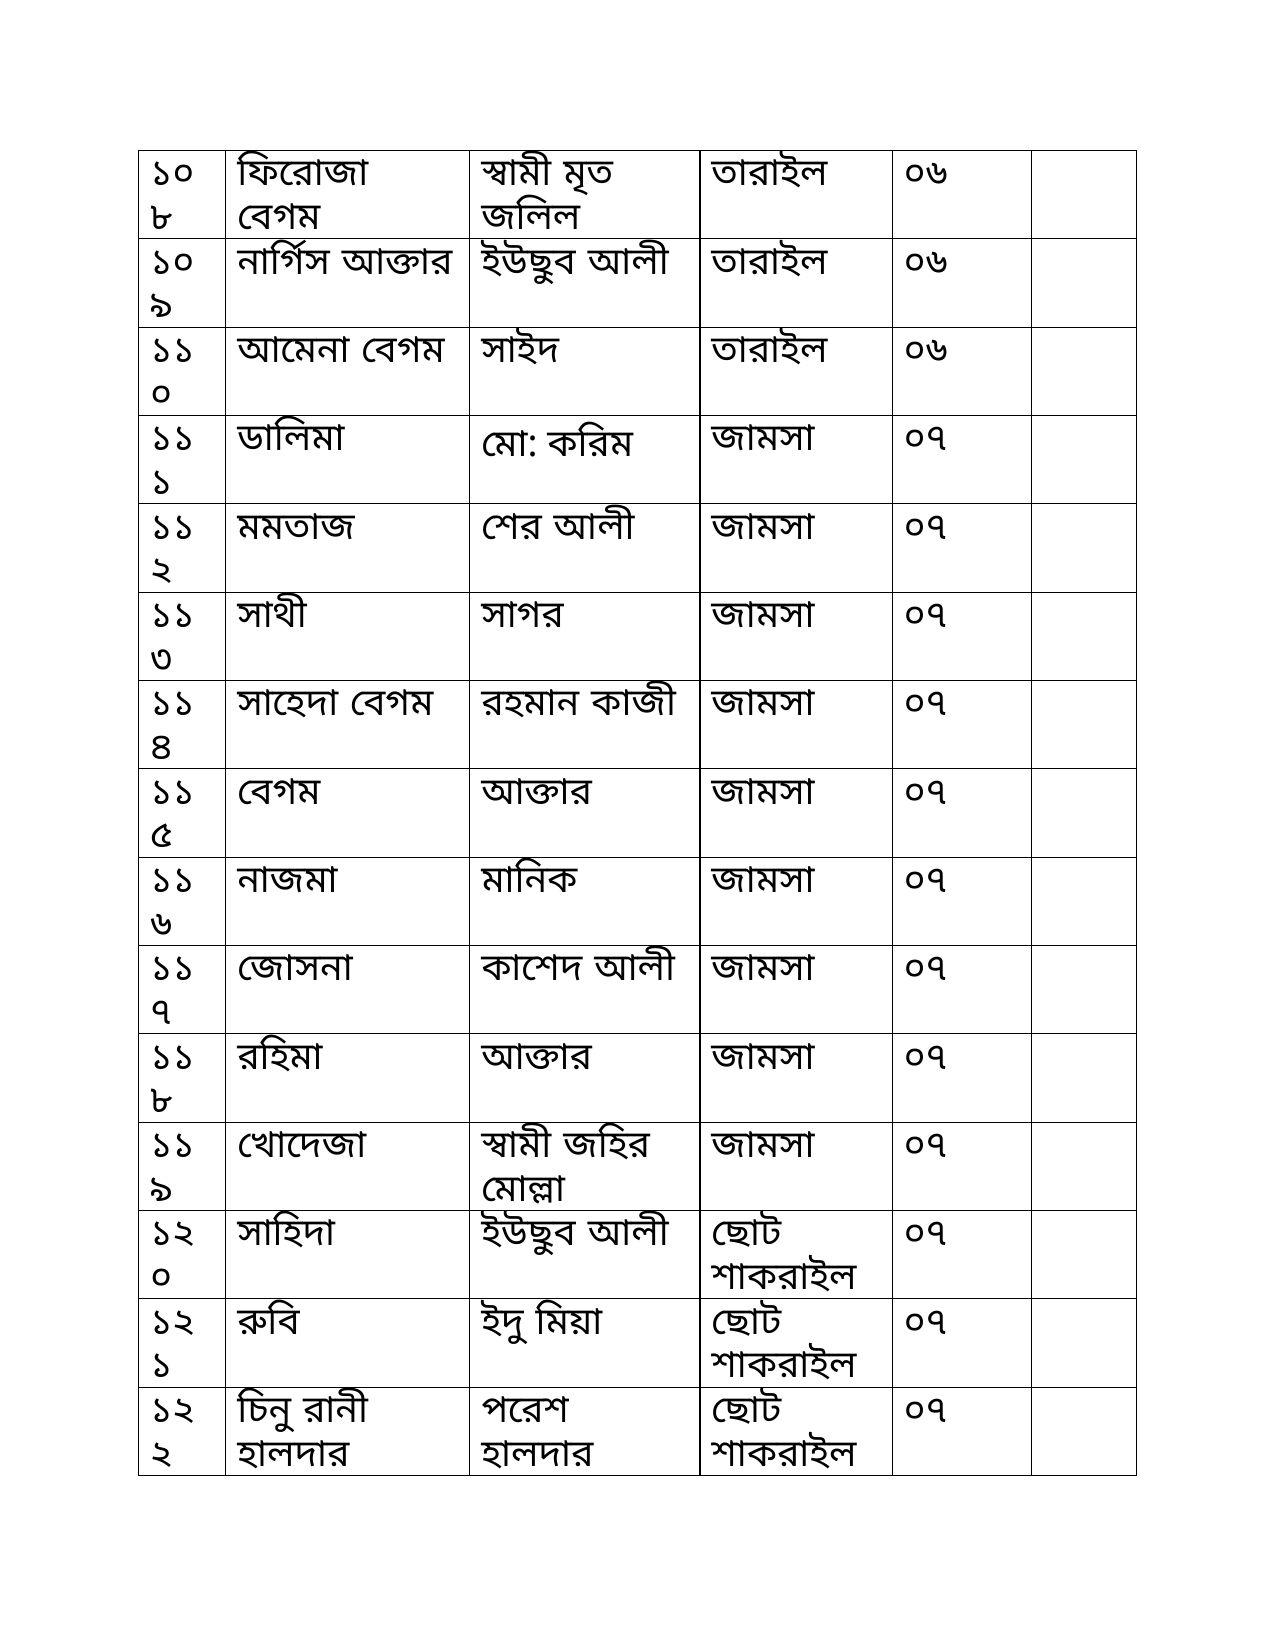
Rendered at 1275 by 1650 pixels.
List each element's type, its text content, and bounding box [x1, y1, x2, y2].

table_cell ০৭ [893, 769, 1031, 857]
table_cell ছোট শাকরাইল [701, 1211, 892, 1298]
table_cell ১২০ [139, 1211, 225, 1298]
table_cell জামসা [701, 1123, 892, 1210]
table_cell তারাইল [701, 328, 892, 415]
table_cell আমেনা বেগম [226, 328, 469, 415]
table_cell সাথী [226, 593, 469, 680]
table_cell ১১০ [139, 328, 225, 415]
table_cell ০৭ [893, 1123, 1031, 1210]
table_cell সাহেদা বেগম [226, 681, 469, 768]
table_cell ০৬ [893, 151, 1031, 238]
table_cell ফিরোজা বেগম [226, 151, 469, 238]
table_cell [1032, 1299, 1136, 1387]
table_cell [1032, 1388, 1136, 1475]
table_cell ১২১ [139, 1299, 225, 1387]
table_cell ০৭ [893, 1034, 1031, 1122]
table_cell নাজমা [226, 858, 469, 945]
table_cell পরেশ হালদার [470, 1388, 699, 1475]
table_cell ১১৬ [139, 858, 225, 945]
table_cell [1032, 681, 1136, 768]
table_cell [1032, 769, 1136, 857]
table_cell স্বামী জহির মোল্লা [470, 1123, 699, 1210]
table_cell জামসা [701, 1034, 892, 1122]
table_cell [1032, 1211, 1136, 1298]
table_cell ১০৮ [139, 151, 225, 238]
table_cell [1032, 416, 1136, 503]
table_cell শের আলী [470, 504, 699, 592]
table_cell ০৬ [893, 328, 1031, 415]
table_cell [1032, 1034, 1136, 1122]
table_cell [1032, 858, 1136, 945]
table_cell [1032, 504, 1136, 592]
table_cell ০৭ [893, 504, 1031, 592]
table_cell ডালিমা [226, 416, 469, 503]
table_cell কাশেদ আলী [470, 946, 699, 1033]
table_cell ০৭ [893, 1299, 1031, 1387]
table_cell ছোট শাকরাইল [701, 1299, 892, 1387]
table_cell জামসা [701, 858, 892, 945]
table_cell মমতাজ [226, 504, 469, 592]
table_cell জোসনা [226, 946, 469, 1033]
table_cell ০৭ [893, 593, 1031, 680]
table_cell [1032, 239, 1136, 327]
table_cell [1032, 328, 1136, 415]
table_cell বেগম [226, 769, 469, 857]
table_cell আক্তার [470, 1034, 699, 1122]
table_cell ১১৯ [139, 1123, 225, 1210]
table_cell [1032, 151, 1136, 238]
table_cell ০৭ [893, 416, 1031, 503]
table_cell ০৭ [893, 1211, 1031, 1298]
table_cell ১১৪ [139, 681, 225, 768]
table_cell ১১৮ [139, 1034, 225, 1122]
table_cell জামসা [701, 681, 892, 768]
table_cell ০৬ [893, 239, 1031, 327]
table_cell জামসা [701, 416, 892, 503]
table_cell খোদেজা [226, 1123, 469, 1210]
table_cell ১১২ [139, 504, 225, 592]
table_cell ০৭ [893, 858, 1031, 945]
table_cell ০৭ [893, 681, 1031, 768]
table_cell ১১৭ [139, 946, 225, 1033]
table_cell স্বামী মৃত জলিল [470, 151, 699, 238]
table_cell ইদু মিয়া [470, 1299, 699, 1387]
table_cell [1032, 946, 1136, 1033]
table_cell ১২২ [139, 1388, 225, 1475]
table_cell ০৭ [893, 1388, 1031, 1475]
table_cell সাগর [470, 593, 699, 680]
table_cell ইউছুব আলী [470, 1211, 699, 1298]
table_cell রহিমা [226, 1034, 469, 1122]
table_cell আক্তার [470, 769, 699, 857]
table_cell জামসা [701, 593, 892, 680]
table_cell ০৭ [893, 946, 1031, 1033]
table_cell সাহিদা [226, 1211, 469, 1298]
table_cell রহমান কাজী [470, 681, 699, 768]
table_cell নার্গিস আক্তার [226, 239, 469, 327]
table_cell [1032, 1123, 1136, 1210]
table_cell রুবি [226, 1299, 469, 1387]
table_cell মো: করিম [470, 416, 699, 503]
table_cell জামসা [701, 946, 892, 1033]
table_cell জামসা [701, 769, 892, 857]
table_cell ১১৫ [139, 769, 225, 857]
table_cell ১১৩ [139, 593, 225, 680]
table_cell ১০৯ [139, 239, 225, 327]
table_cell জামসা [701, 504, 892, 592]
table_cell ১১১ [139, 416, 225, 503]
table_cell ইউছুব আলী [470, 239, 699, 327]
table_cell চিনু রানী হালদার [226, 1388, 469, 1475]
table_cell ছোট শাকরাইল [701, 1388, 892, 1475]
table_cell [1032, 593, 1136, 680]
table_cell মানিক [470, 858, 699, 945]
table_cell সাইদ [470, 328, 699, 415]
table_cell তারাইল [701, 239, 892, 327]
table_cell তারাইল [701, 151, 892, 238]
